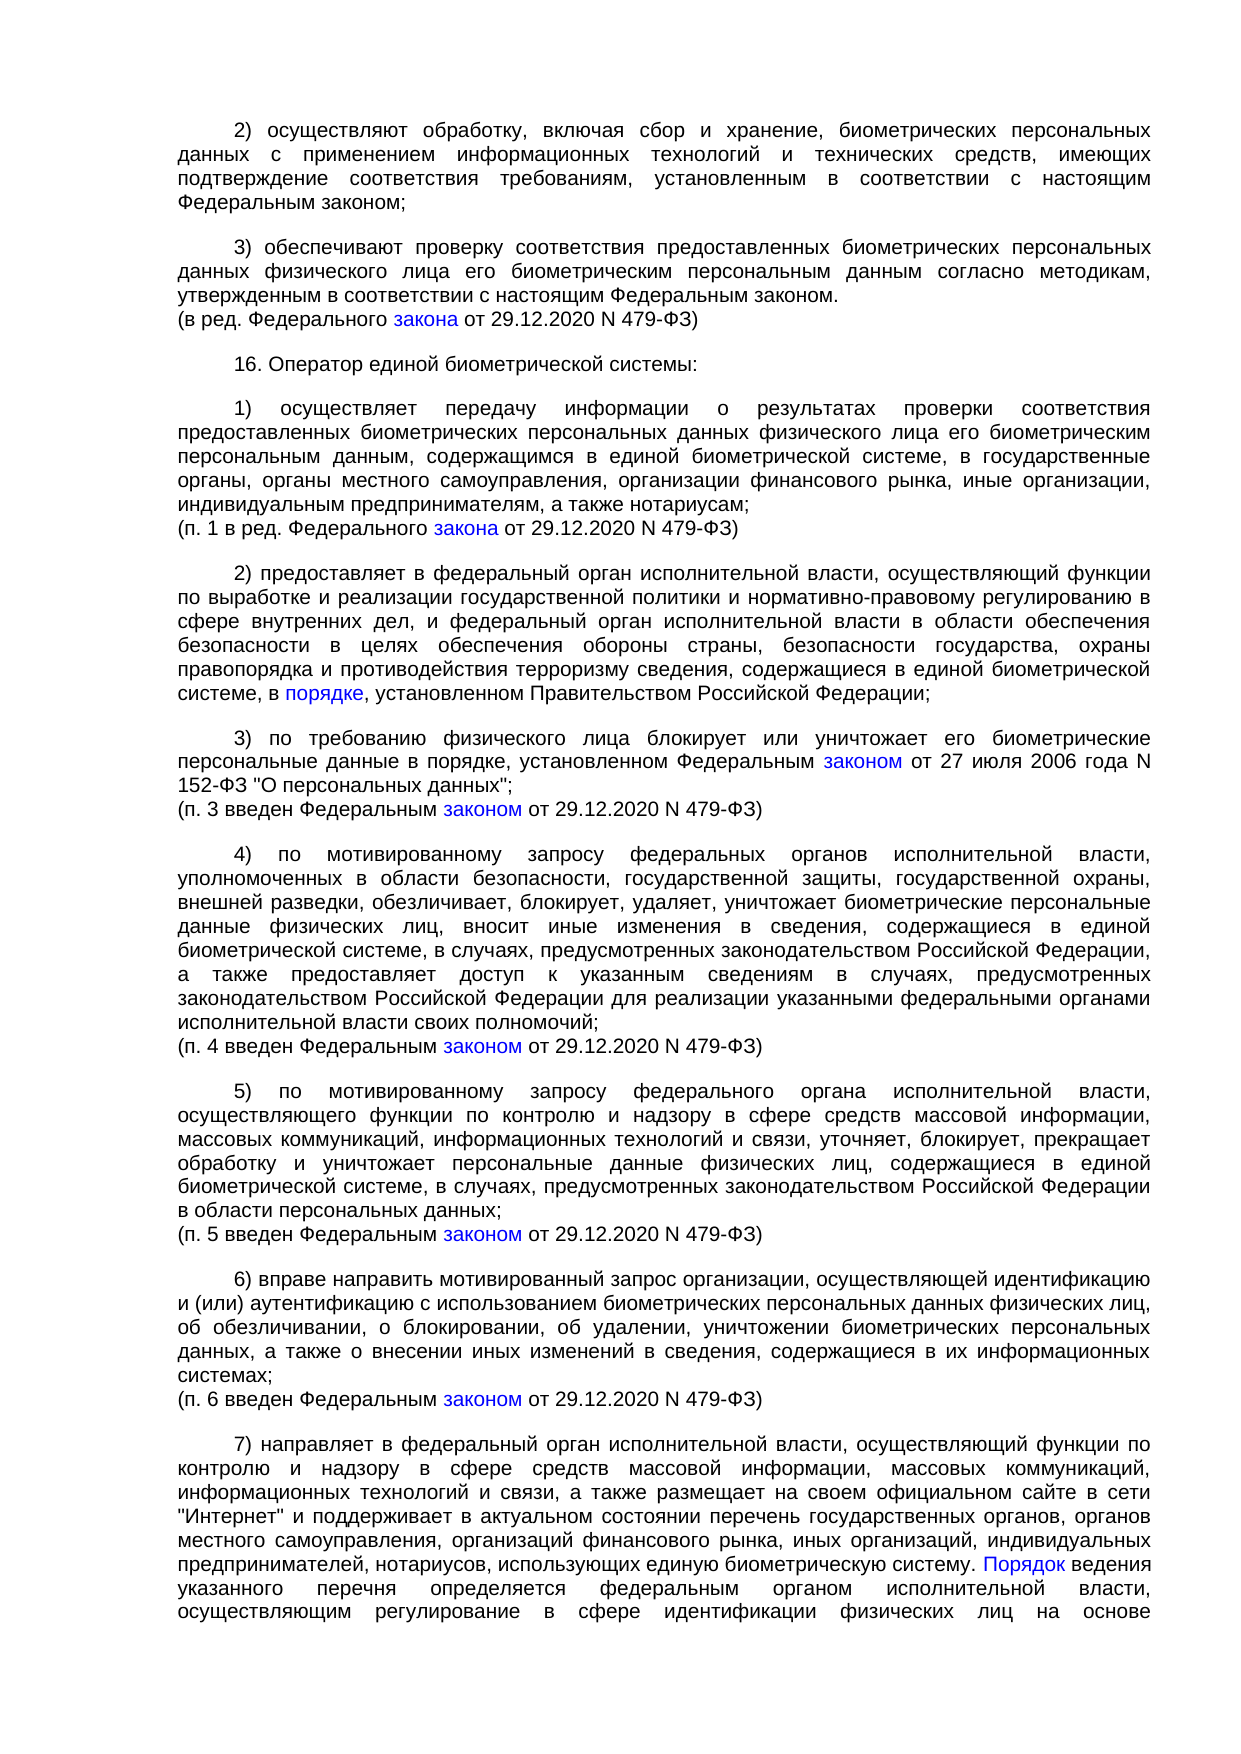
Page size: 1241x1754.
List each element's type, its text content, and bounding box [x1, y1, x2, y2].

text (п. 5 введен Федеральным законом от 29.12.2020 N 479-ФЗ) [177, 1222, 1152, 1246]
text 6) вправе направить мотивированный запрос организации, осуществляющей идентификацию и (или) аутентификацию с использованием биометрических персональных данных физических лиц, об обезличивании, о блокировании, об удалении, уничтожении биометрических персональных данных, а также о внесении иных изменений в сведения, содержащиеся в их информационных системах; [177, 1267, 1152, 1387]
text (п. 1 в ред. Федерального закона от 29.12.2020 N 479-ФЗ) [177, 516, 1152, 540]
text (в ред. Федерального закона от 29.12.2020 N 479-ФЗ) [177, 307, 1152, 331]
text (п. 4 введен Федеральным законом от 29.12.2020 N 479-ФЗ) [177, 1034, 1152, 1058]
text 3) по требованию физического лица блокирует или уничтожает его биометрические персональные данные в порядке, установленном Федеральным законом от 27 июля 2006 года N 152-ФЗ "О персональных данных"; [177, 725, 1152, 797]
text 5) по мотивированному запросу федерального органа исполнительной власти, осуществляющего функции по контролю и надзору в сфере средств массовой информации, массовых коммуникаций, информационных технологий и связи, уточняет, блокирует, прекращает обработку и уничтожает персональные данные физических лиц, содержащиеся в единой биометрической системе, в случаях, предусмотренных законодательством Российской Федерации в области персональных данных; [177, 1078, 1152, 1222]
text 4) по мотивированному запросу федеральных органов исполнительной власти, уполномоченных в области безопасности, государственной защиты, государственной охраны, внешней разведки, обезличивает, блокирует, удаляет, уничтожает биометрические персональные данные физических лиц, вносит иные изменения в сведения, содержащиеся в единой биометрической системе, в случаях, предусмотренных законодательством Российской Федерации, а также предоставляет доступ к указанным сведениям в случаях, предусмотренных законодательством Российской Федерации для реализации указанными федеральными органами исполнительной власти своих полномочий; [177, 842, 1152, 1034]
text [177, 1432, 1152, 1623]
text 2) предоставляет в федеральный орган исполнительной власти, осуществляющий функции по выработке и реализации государственной политики и нормативно-правовому регулированию в сфере внутренних дел, и федеральный орган исполнительной власти в области обеспечения безопасности в целях обеспечения обороны страны, безопасности государства, охраны правопорядка и противодействия терроризму сведения, содержащиеся в единой биометрической системе, в порядке, установленном Правительством Российской Федерации; [177, 561, 1152, 704]
text 3) обеспечивают проверку соответствия предоставленных биометрических персональных данных физического лица его биометрическим персональным данным согласно методикам, утвержденным в соответствии с настоящим Федеральным законом. [177, 235, 1152, 307]
text 16. Оператор единой биометрической системы: [177, 351, 1152, 375]
text 2) осуществляют обработку, включая сбор и хранение, биометрических персональных данных с применением информационных технологий и технических средств, имеющих подтверждение соответствия требованиям, установленным в соответствии с настоящим Федеральным законом; [177, 118, 1152, 214]
text (п. 6 введен Федеральным законом от 29.12.2020 N 479-ФЗ) [177, 1387, 1152, 1411]
text (п. 3 введен Федеральным законом от 29.12.2020 N 479-ФЗ) [177, 797, 1152, 821]
text 1) осуществляет передачу информации о результатах проверки соответствия предоставленных биометрических персональных данных физического лица его биометрическим персональным данным, содержащимся в единой биометрической системе, в государственные органы, органы местного самоуправления, организации финансового рынка, иные организации, индивидуальным предпринимателям, а также нотариусам; [177, 396, 1152, 516]
